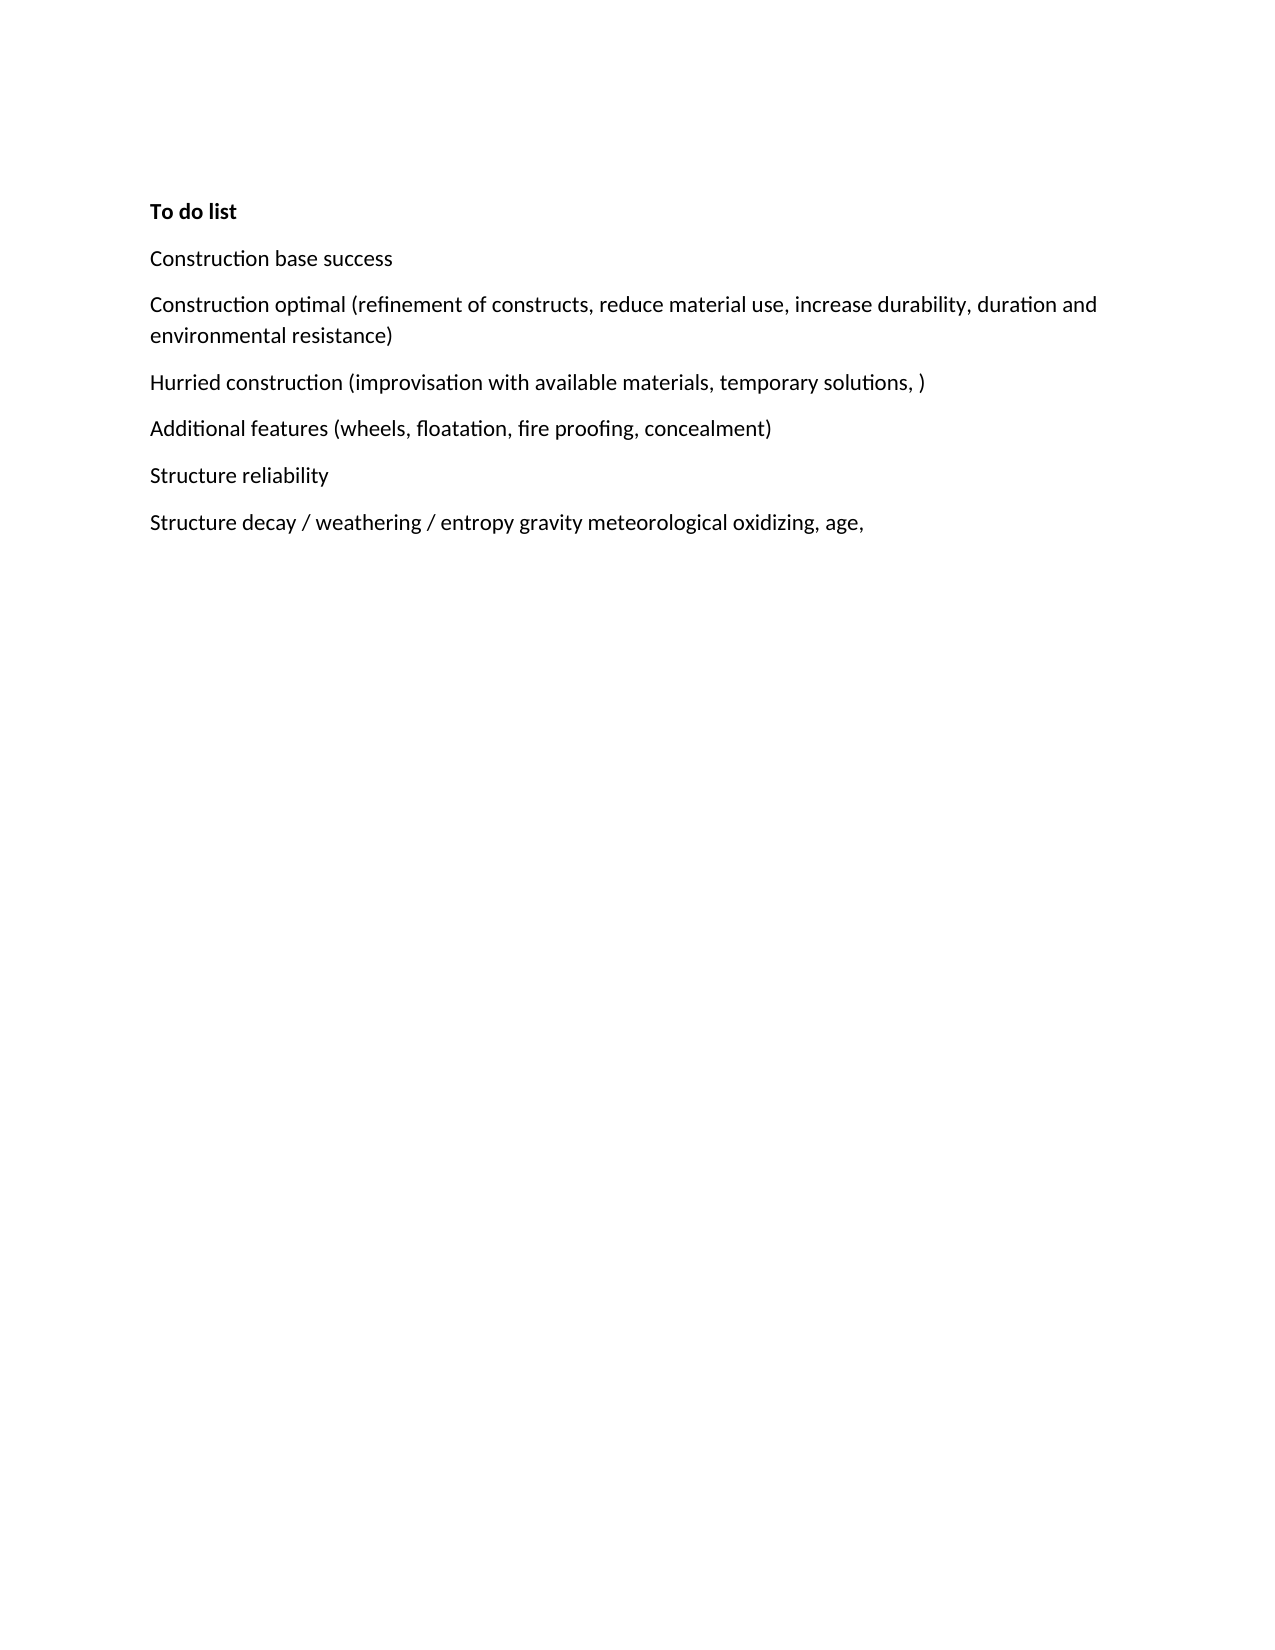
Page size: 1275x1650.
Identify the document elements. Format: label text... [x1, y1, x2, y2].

text Structure decay / weathering / entropy gravity meteorological oxidizing, age, [150, 508, 1125, 536]
text To do list [150, 197, 1125, 225]
text Structure reliability [150, 461, 1125, 489]
text Hurried construction (improvisation with available materials, temporary solutions, ) [150, 368, 1125, 396]
text Additional features (wheels, floatation, fire proofing, concealment) [150, 414, 1125, 443]
text Construction optimal (refinement of constructs, reduce material use, increase durability, duration and environmental resistance) [150, 291, 1125, 349]
text Construction base success [150, 244, 1125, 272]
